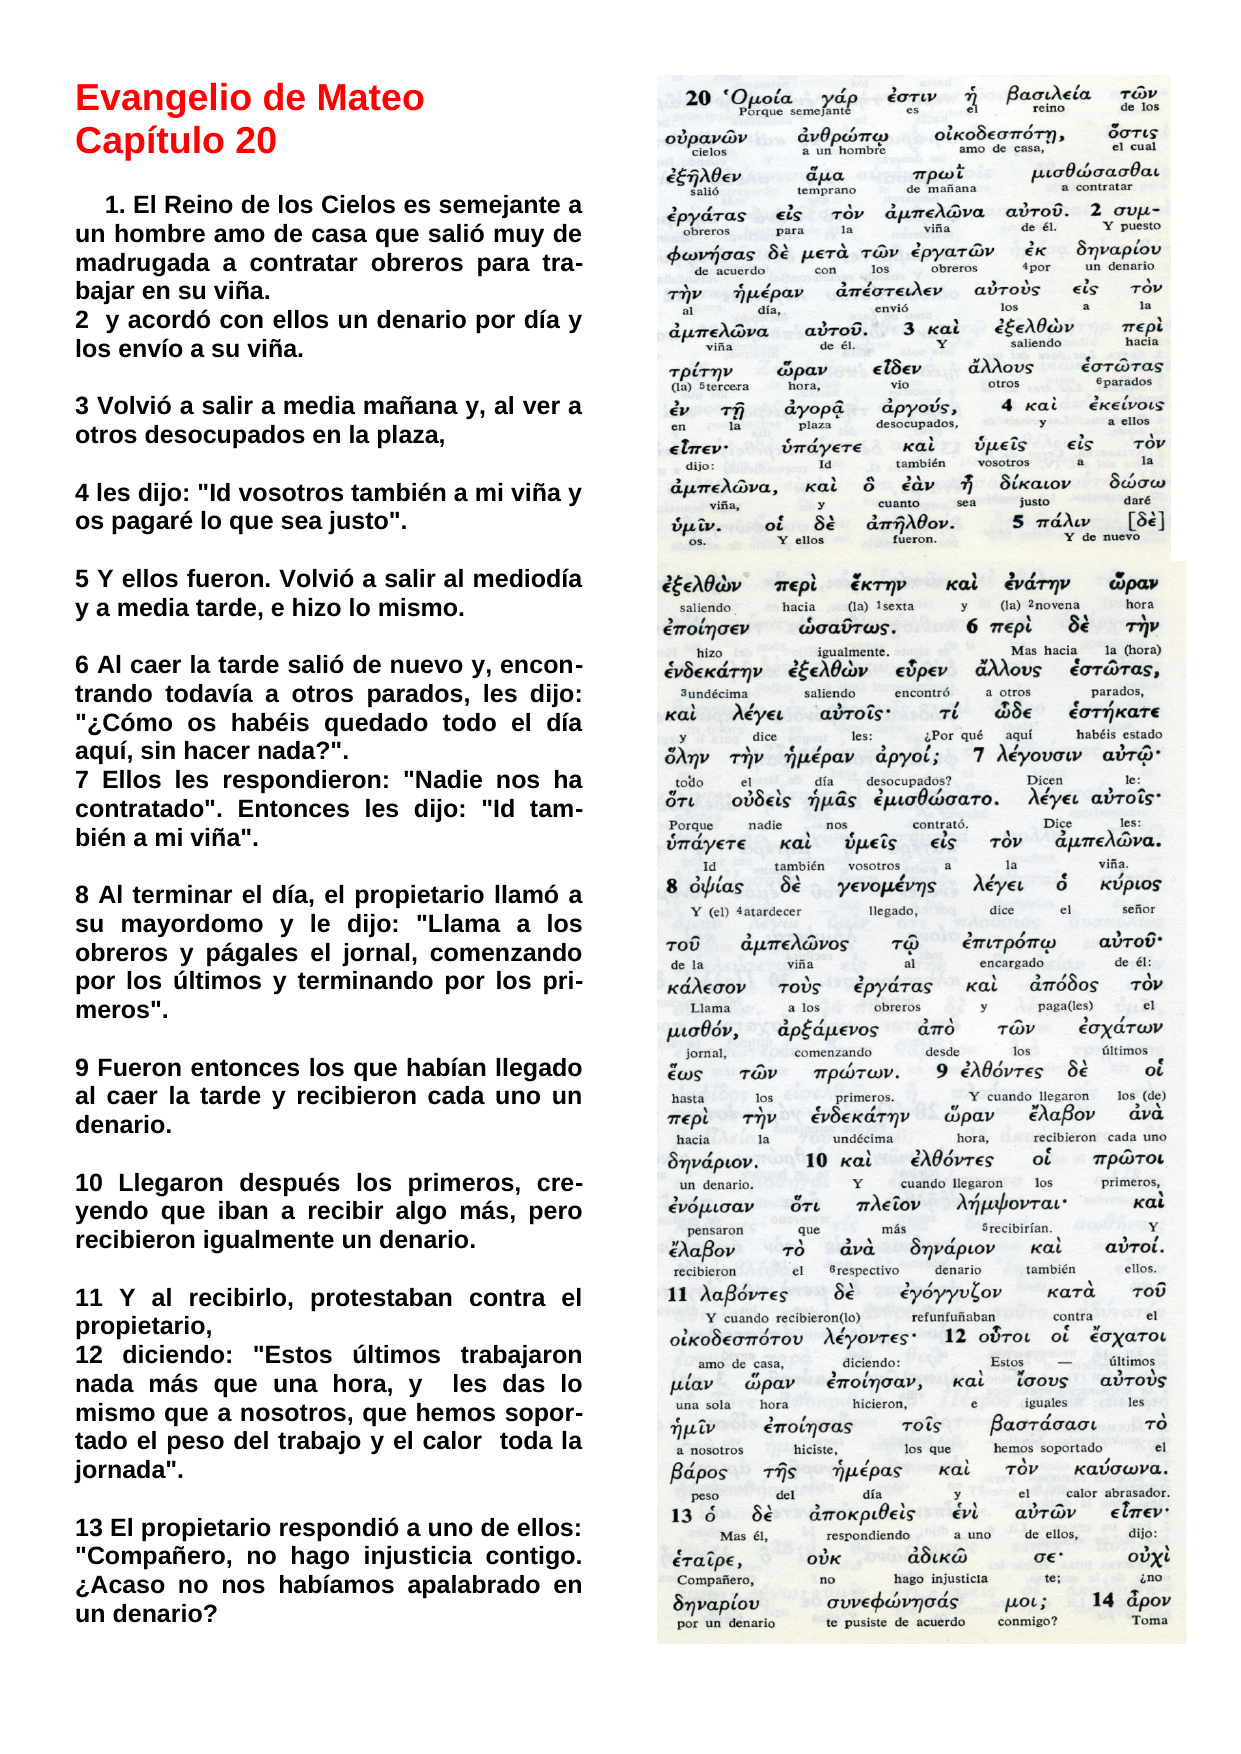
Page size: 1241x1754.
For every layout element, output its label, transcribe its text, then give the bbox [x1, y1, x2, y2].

text Evangelio de Mateo [75, 75, 583, 118]
text 8 Al terminar el día, el propietario llamó a su mayordomo y le dijo: "Llama a los obreros y págales el jornal, comenzando por los últimos y terminando por los primeros". [75, 880, 583, 1024]
picture [657, 75, 1187, 1644]
text 1. El Reino de los Cielos es semejante a un hombre amo de casa que salió muy de madrugada a contratar obreros para trabajar en su viña. [75, 190, 583, 305]
text 2 y acordó con ellos un denario por día y los envío a su viña. [75, 305, 583, 362]
text 12 diciendo: "Estos últimos trabajaron nada más que una hora, y les das lo mismo que a nosotros, que hemos soportado el peso del trabajo y el calor toda la jornada". [75, 1340, 583, 1484]
text 6 Al caer la tarde salió de nuevo y, encontrando todavía a otros parados, les dijo: "¿Cómo os habéis quedado todo el día aquí, sin hacer nada?". [75, 650, 583, 765]
text 10 Llegaron después los primeros, creyendo que iban a recibir algo más, pero recibieron igualmente un denario. [75, 1167, 583, 1254]
text 11 Y al recibirlo, protestaban contra el propietario, [75, 1282, 583, 1340]
text 5 Y ellos fueron. Volvió a salir al mediodía y a media tarde, e hizo lo mismo. [75, 564, 583, 621]
text 7 Ellos les respondieron: "Nadie nos ha contratado". Entonces les dijo: "Id también a mi viña". [75, 765, 583, 851]
text 4 les dijo: "Id vosotros también a mi viña y os pagaré lo que sea justo". [75, 477, 583, 535]
text 13 El propietario respondió a uno de ellos: "Compañero, no hago injusticia contigo. ¿Acaso no nos habíamos apalabrado en un denario? [75, 1512, 583, 1627]
text 3 Volvió a salir a media mañana y, al ver a otros desocupados en la plaza, [75, 391, 583, 449]
text 9 Fueron entonces los que habían llegado al caer la tarde y recibieron cada uno un denario. [75, 1052, 583, 1139]
text Capítulo 20 [75, 118, 583, 161]
